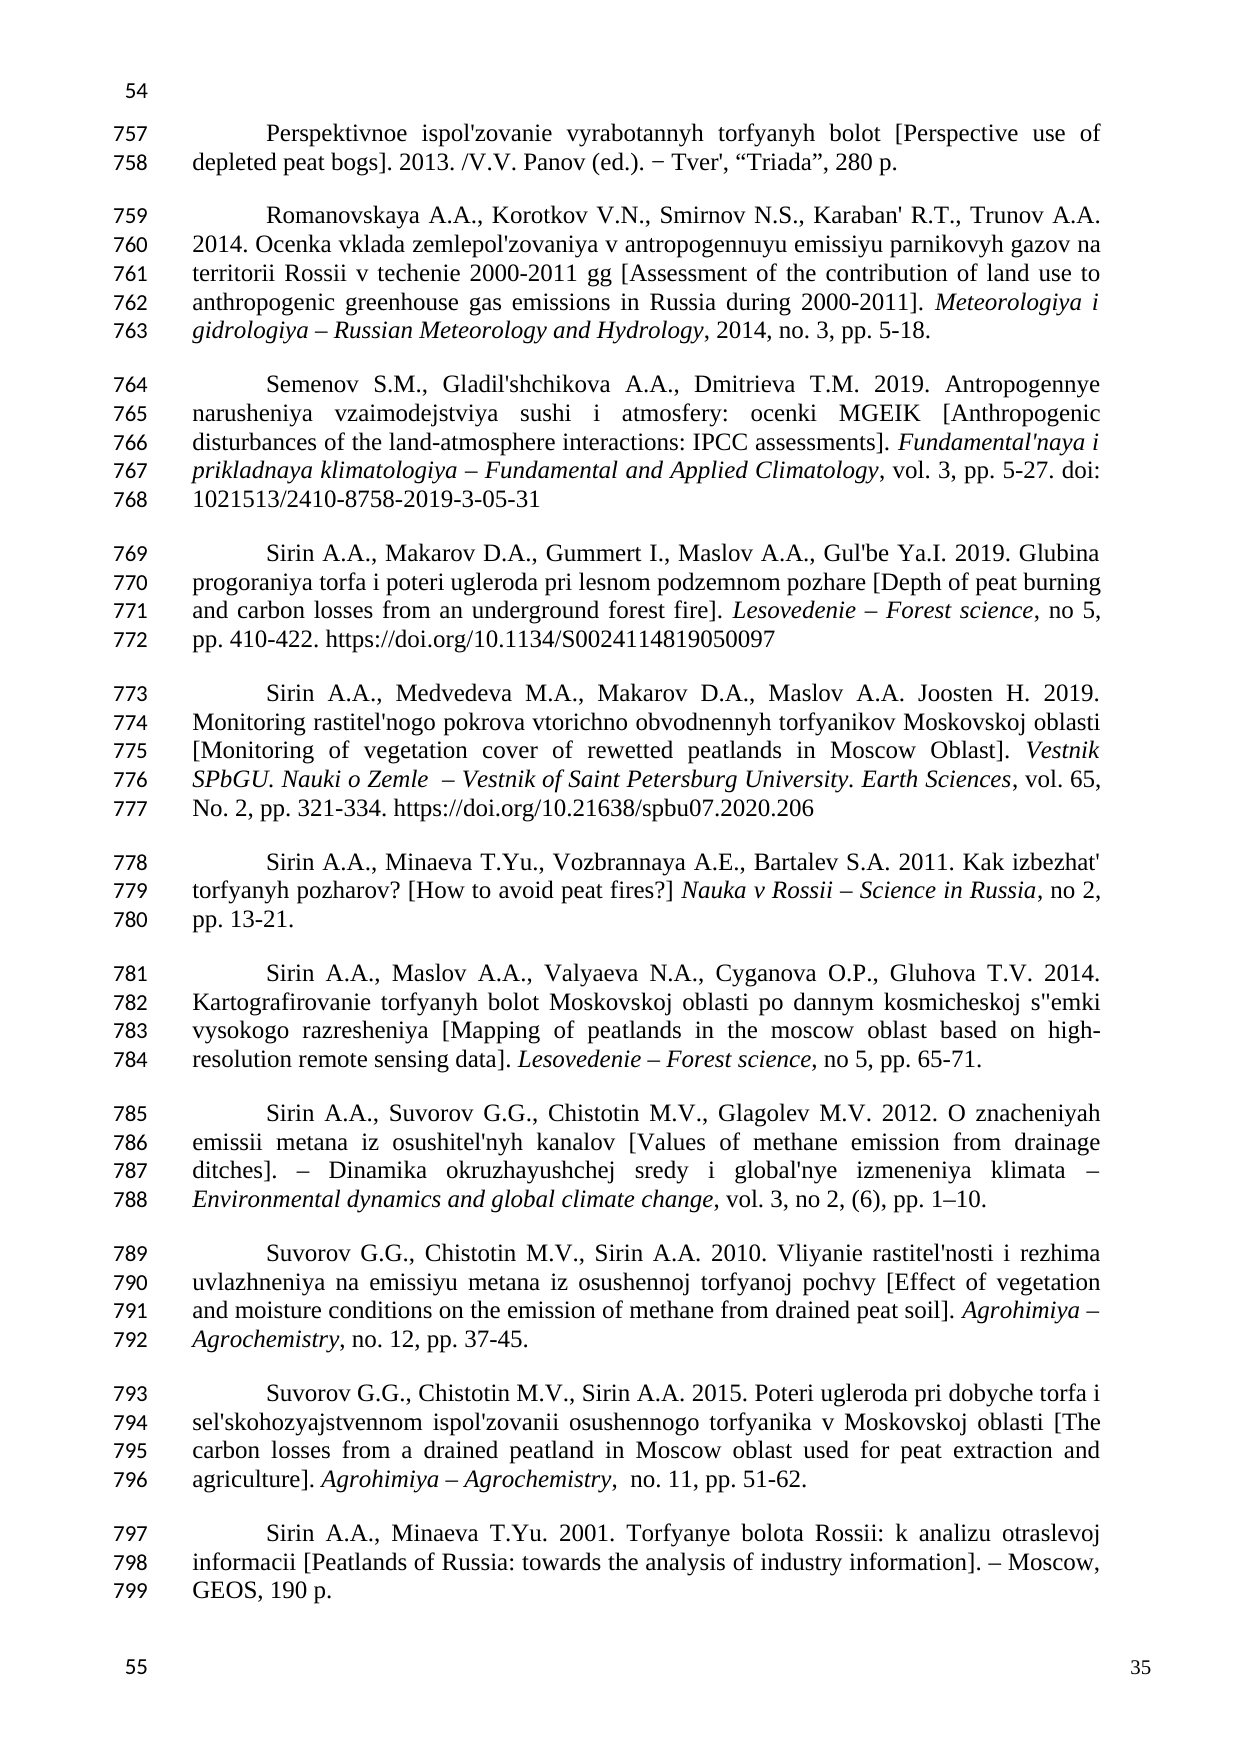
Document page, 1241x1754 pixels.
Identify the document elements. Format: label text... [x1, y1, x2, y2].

text Sirin A.A., Minaeva T.Yu. 2001. Torfyanye bolota Rossii: k analizu otraslevoj informacii [Peatlands of Russia: towards the analysis of industry information]. – Moscow, GEOS, 190 p. [192, 1518, 1101, 1604]
text Romanovskaya A.A., Korotkov V.N., Smirnov N.S., Karaban' R.T., Trunov A.A. 2014. Ocenka vklada zemlepol'zovaniya v antropogennuyu emissiyu parnikovyh gazov na territorii Rossii v techenie 2000-2011 gg [Assessment of the contribution of land use to anthropogenic greenhouse gas emissions in Russia during 2000-2011]. Meteorologiya i gidrologiya – Russian Meteorology and Hydrology, 2014, no. 3, pp. 5-18. [192, 201, 1101, 344]
text Sirin A.A., Medvedeva M.A., Makarov D.A., Maslov A.A. Joosten H. 2019. Monitoring rastitel'nogo pokrova vtorichno obvodnennyh torfyanikov Moskovskoj oblasti [Monitoring of vegetation cover of rewetted peatlands in Moscow Oblast]. Vestnik SPbGU. Nauki o Zemle – Vestnik of Saint Petersburg University. Earth Sciences, vol. 65, No. 2, pp. 321-334. https://doi.org/10.21638/spbu07.2020.206 [192, 678, 1101, 822]
text Sirin A.A., Makarov D.A., Gummert I., Maslov A.A., Gul'be Ya.I. 2019. Glubina progoraniya torfa i poteri ugleroda pri lesnom podzemnom pozhare [Depth of peat burning and carbon losses from an underground forest fire]. Lesovedenie – Forest science, no 5, pp. 410-422. https://doi.org/10.1134/S0024114819050097 [192, 538, 1101, 653]
text Sirin A.A., Maslov A.A., Valyaeva N.A., Cyganova O.P., Gluhova T.V. 2014. Kartografirovanie torfyanyh bolot Moskovskoj oblasti po dannym kosmicheskoj s"emki vysokogo razresheniya [Mapping of peatlands in the moscow oblast based on high-resolution remote sensing data]. Lesovedenie – Forest science, no 5, pp. 65-71. [192, 958, 1101, 1073]
text Suvorov G.G., Chistotin M.V., Sirin A.A. 2010. Vliyanie rastitel'nosti i rezhima uvlazhneniya na emissiyu metana iz osushennoj torfyanoj pochvy [Effect of vegetation and moisture conditions on the emission of methane from drained peat soil]. Agrohimiya –Agrochemistry, no. 12, pp. 37-45. [192, 1238, 1101, 1353]
text Perspektivnoe ispol'zovanie vyrabotannyh torfyanyh bolot [Perspective use of depleted peat bogs]. 2013. /V.V. Panov (ed.). − Tver', “Triada”, 280 p. [192, 118, 1101, 176]
text Sirin A.A., Minaeva T.Yu., Vozbrannaya A.E., Bartalev S.A. 2011. Kak izbezhat' torfyanyh pozharov? [How to avoid peat fires?] Nauka v Rossii – Science in Russia, no 2, pp. 13-21. [192, 847, 1101, 933]
text Semenov S.M., Gladil'shchikova A.A., Dmitrieva T.M. 2019. Antropogennye narusheniya vzaimodejstviya sushi i atmosfery: ocenki MGEIK [Anthropogenic disturbances of the land-atmosphere interactions: IPCC assessments]. Fundamental'naya i prikladnaya klimatologiya – Fundamental and Applied Climatology, vol. 3, pp. 5-27. doi: 1021513/2410-8758-2019-3-05-31 [192, 369, 1101, 513]
text Sirin A.A., Suvorov G.G., Chistotin M.V., Glagolev M.V. 2012. O znacheniyah emissii metana iz osushitel'nyh kanalov [Values of methane emissiоn from drainage ditches]. – Dinamika okruzhayushchej sredy i global'nye izmeneniya klimata – Environmental dynamics and global climate change, vol. 3, no 2, (6), pp. 1–10. [192, 1098, 1101, 1213]
text Suvorov G.G., Chistotin M.V., Sirin A.A. 2015. Poteri ugleroda pri dobyche torfa i sel'skohozyajstvennom ispol'zovanii osushennogo torfyanika v Moskovskoj oblasti [The carbon losses from a drained peatland in Moscow oblast used for peat extraction and agriculture]. Agrohimiya – Agrochemistry, no. 11, pp. 51-62. [192, 1378, 1101, 1493]
